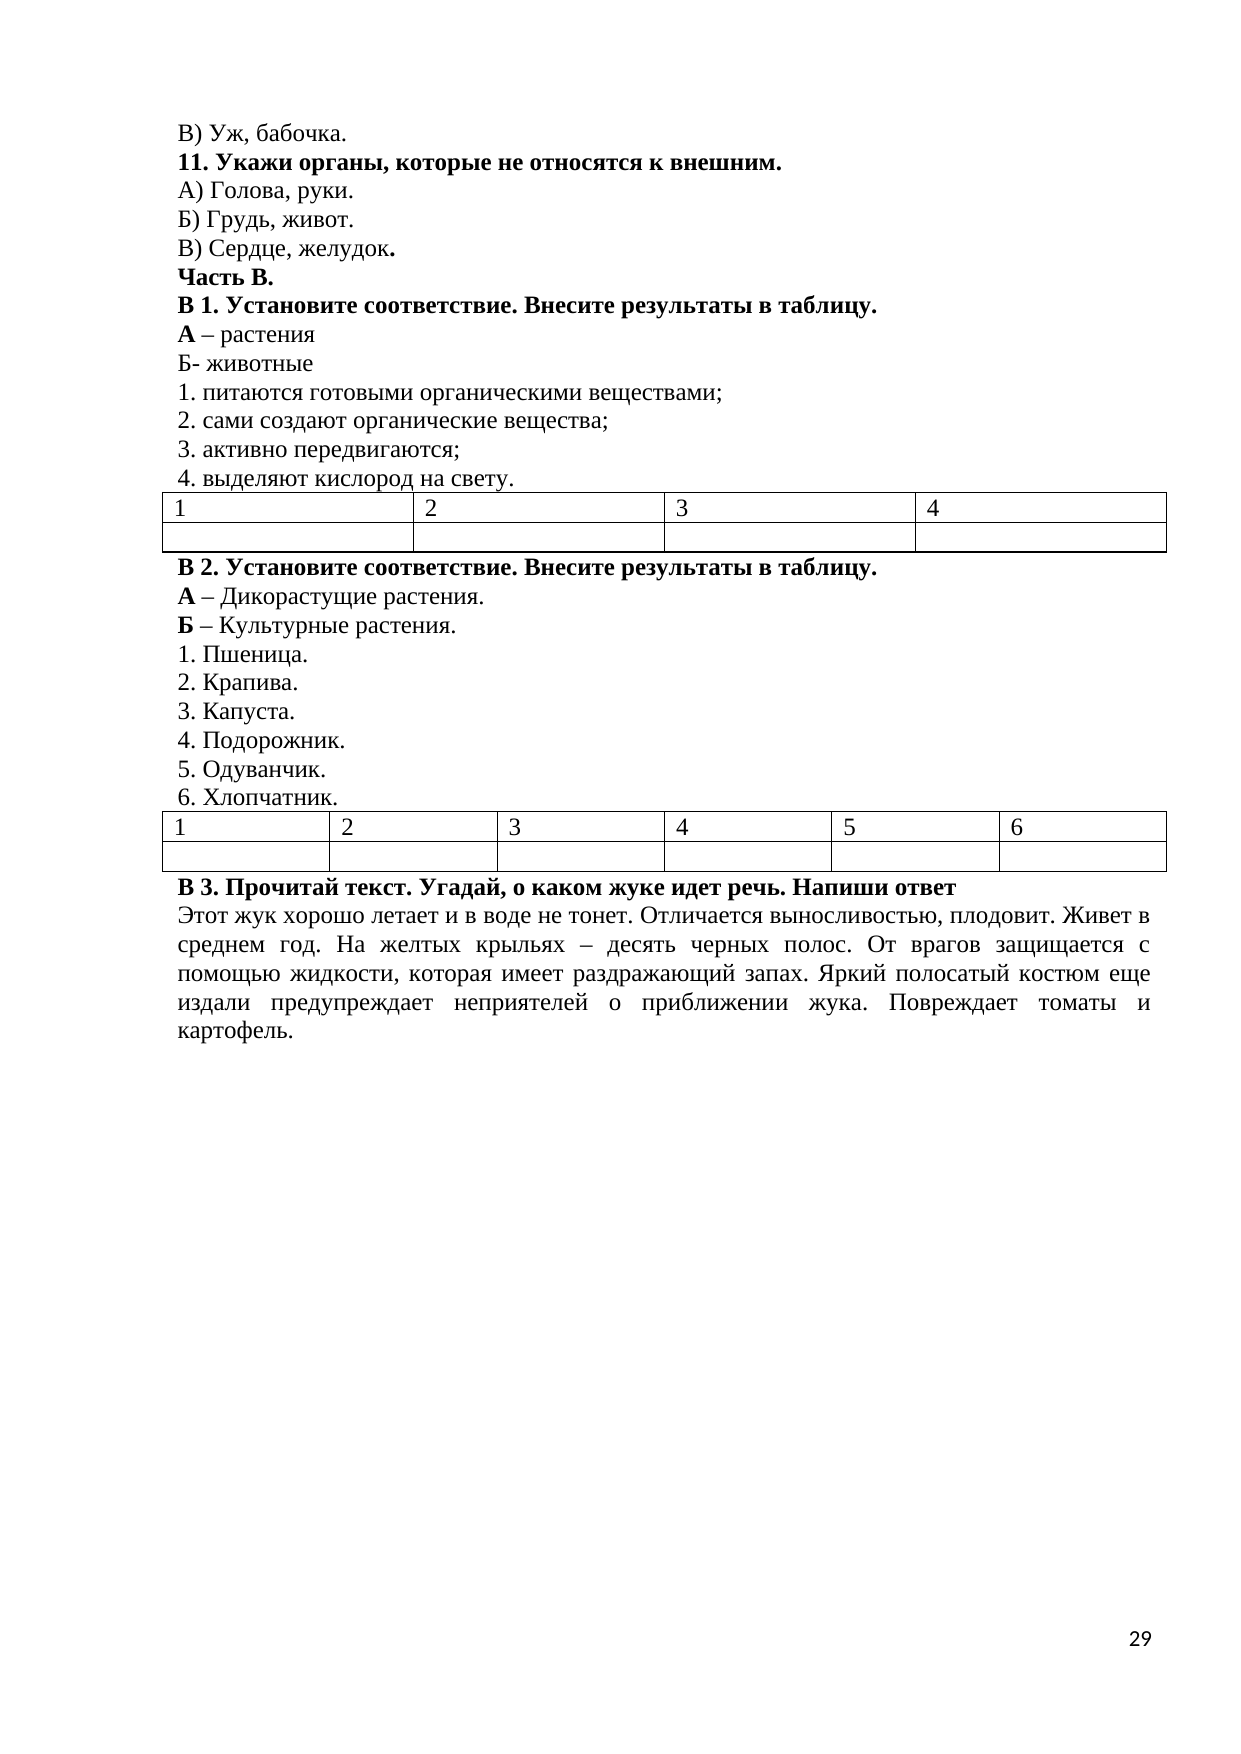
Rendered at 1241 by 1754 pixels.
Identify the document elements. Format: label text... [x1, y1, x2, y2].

text Б – Культурные растения. [177, 610, 1152, 639]
text Б- животные [177, 348, 1152, 377]
text Этот жук хорошо летает и в воде не тонет. Отличается выносливостью, плодовит. Живет в среднем год. На желтых крыльях – десять черных полос. От врагов защищается с помощью жидкости, которая имеет раздражающий запах. Яркий полосатый костюм еще издали предупреждает неприятелей о приближении жука. Повреждает томаты и картофель. [177, 901, 1152, 1044]
text 3. Капуста. [177, 696, 1152, 725]
table_header 1 [163, 812, 329, 841]
table_header 3 [498, 812, 664, 841]
text 5. Одуванчик. [177, 754, 1152, 782]
table_cell [414, 523, 664, 551]
text 1. питаются готовыми органическими веществами; [177, 377, 1152, 406]
table_cell [665, 523, 915, 551]
table_cell [832, 842, 999, 871]
table_header 4 [665, 812, 831, 841]
text А – Дикорастущие растения. [177, 581, 1152, 610]
table_header 6 [1000, 812, 1166, 841]
text В) Сердце, желудок. [177, 233, 1152, 262]
text Часть В. [177, 262, 1152, 291]
text А – растения [177, 319, 1152, 348]
table_cell [163, 523, 413, 551]
text В) Уж, бабочка. [177, 118, 1152, 147]
table_header 2 [414, 493, 664, 522]
text 4. Подорожник. [177, 725, 1152, 754]
table_cell [330, 842, 497, 871]
text 1. Пшеница. [177, 639, 1152, 667]
table_header 4 [916, 493, 1166, 522]
text 2. Крапива. [177, 667, 1152, 696]
table_cell [163, 842, 329, 871]
text А) Голова, руки. [177, 176, 1152, 204]
table_cell [916, 523, 1166, 551]
table_header 3 [665, 493, 915, 522]
text В 2. Установите соответствие. Внесите результаты в таблицу. [177, 553, 1152, 581]
table_cell [1000, 842, 1166, 871]
text В 1. Установите соответствие. Внесите результаты в таблицу. [177, 291, 1152, 319]
text 2. cами создают органические вещества; [177, 406, 1152, 434]
text Б) Грудь, живот. [177, 204, 1152, 233]
table_header 1 [163, 493, 413, 522]
table_cell [665, 842, 831, 871]
text 11. Укажи органы, которые не относятся к внешним. [177, 147, 1152, 176]
text 6. Хлопчатник. [177, 782, 1152, 811]
table_cell [498, 842, 664, 871]
text 3. активно передвигаются; [177, 434, 1152, 463]
text В 3. Прочитай текст. Угадай, о каком жуке идет речь. Напиши ответ [177, 872, 1152, 901]
table_header 2 [330, 812, 497, 841]
text 4. выделяют кислород на свету. [177, 463, 1152, 492]
table_header 5 [832, 812, 999, 841]
